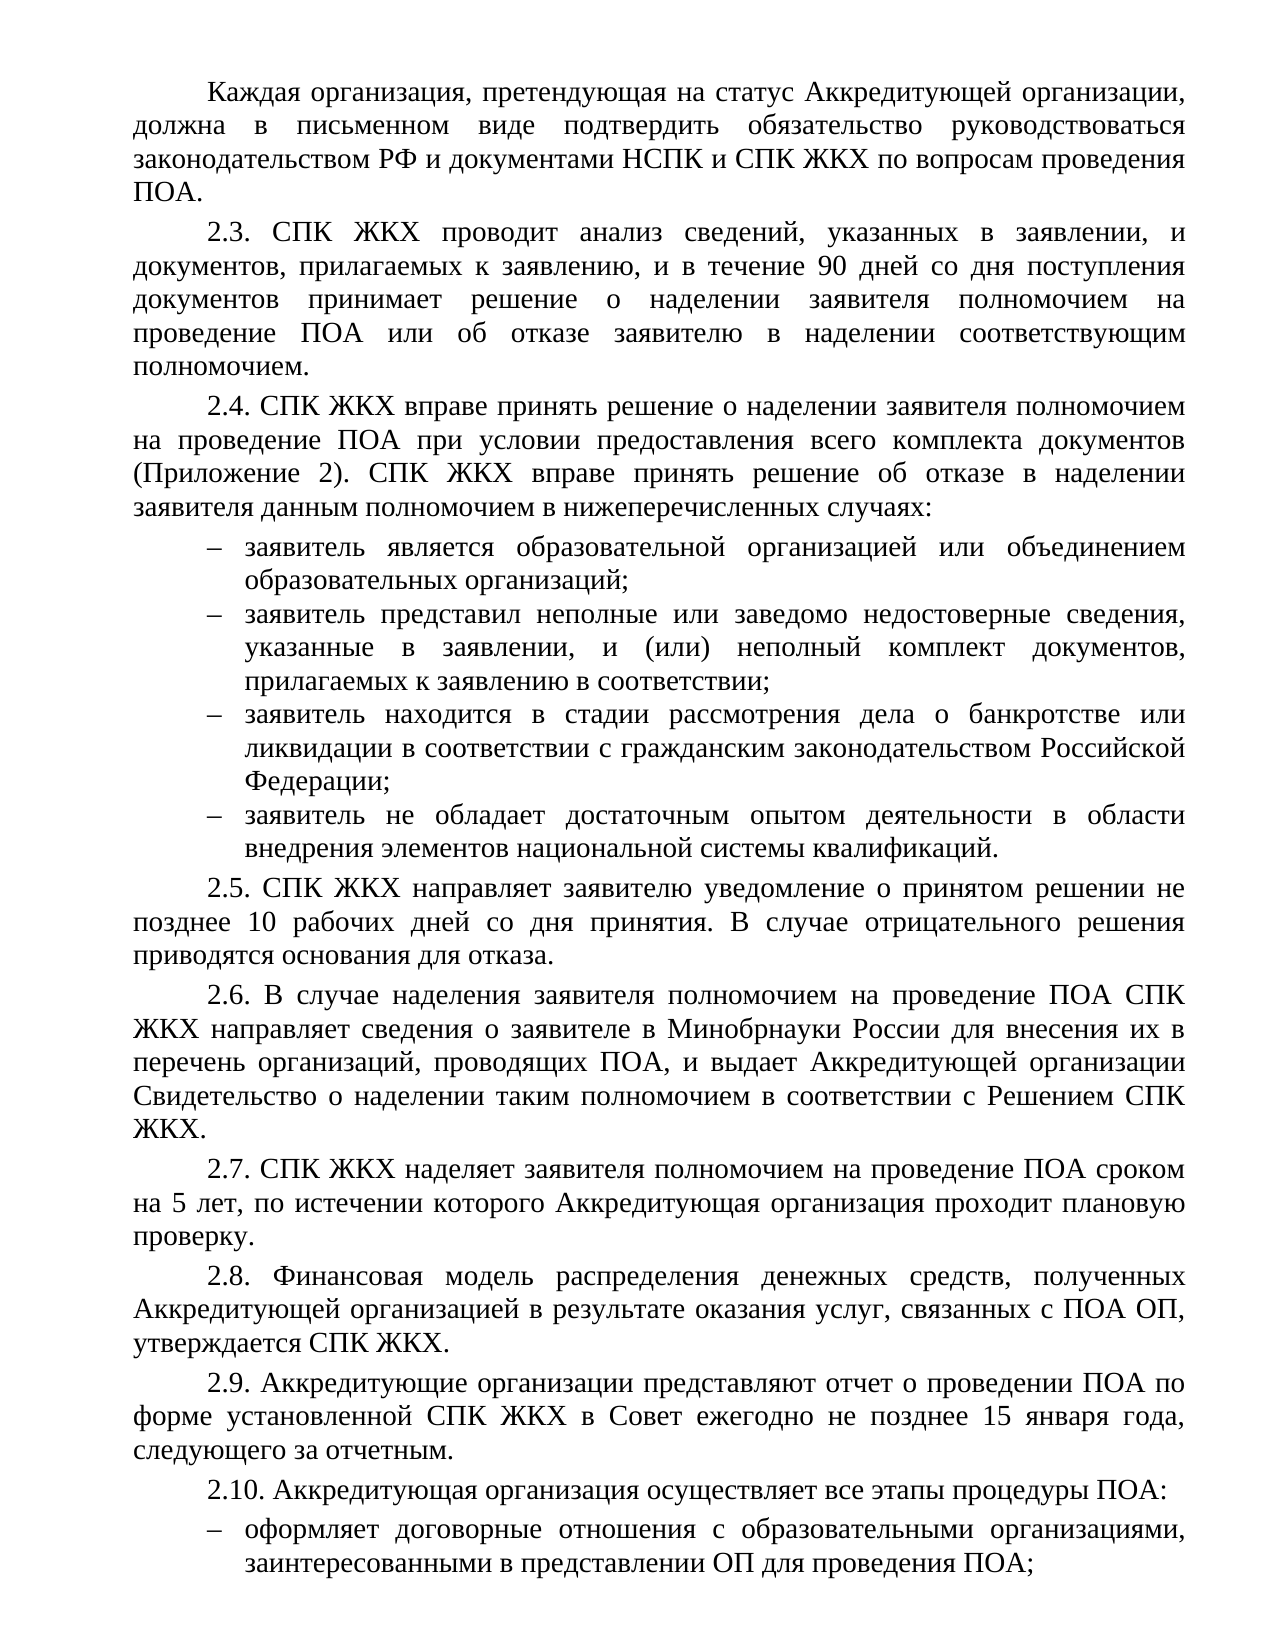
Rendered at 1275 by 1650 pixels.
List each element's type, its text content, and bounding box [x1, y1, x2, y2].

text Каждая организация, претендующая на статус Аккредитующей организации, должна в письменном виде подтвердить обязательство руководствоваться законодательством РФ и документами НСПК и СПК ЖКХ по вопросам проведения ПОА. [133, 74, 1186, 208]
text 2.10. Аккредитующая организация осуществляет все этапы процедуры ПОА: [133, 1472, 1186, 1505]
text 2.3. СПК ЖКХ проводит анализ сведений, указанных в заявлении, и документов, прилагаемых к заявлению, и в течение 90 дней со дня поступления документов принимает решение о наделении заявителя полномочием на проведение ПОА или об отказе заявителю в наделении соответствующим полномочием. [133, 214, 1186, 382]
text 2.7. СПК ЖКХ наделяет заявителя полномочием на проведение ПОА сроком на 5 лет, по истечении которого Аккредитующая организация проходит плановую проверку. [133, 1151, 1186, 1252]
text 2.9. Аккредитующие организации представляют отчет о проведении ПОА по форме установленной СПК ЖКХ в Совет ежегодно не позднее 15 января года, следующего за отчетным. [133, 1365, 1186, 1466]
list заявитель является образовательной организацией или объединением образовательных организаций; [207, 529, 1186, 596]
list оформляет договорные отношения с образовательными организациями, заинтересованными в представлении ОП для проведения ПОА; [207, 1512, 1186, 1579]
list заявитель не обладает достаточным опытом деятельности в области внедрения элементов национальной системы квалификаций. [207, 797, 1186, 864]
list заявитель представил неполные или заведомо недостоверные сведения, указанные в заявлении, и (или) неполный комплект документов, прилагаемых к заявлению в соответствии; [207, 596, 1186, 696]
text 2.8. Финансовая модель распределения денежных средств, полученных Аккредитующей организацией в результате оказания услуг, связанных с ПОА ОП, утверждается СПК ЖКХ. [133, 1258, 1186, 1359]
text 2.4. СПК ЖКХ вправе принять решение о наделении заявителя полномочием на проведение ПОА при условии предоставления всего комплекта документов (Приложение 2). СПК ЖКХ вправе принять решение об отказе в наделении заявителя данным полномочием в нижеперечисленных случаях: [133, 388, 1186, 522]
list заявитель находится в стадии рассмотрения дела о банкротстве или ликвидации в соответствии с гражданским законодательством Российской Федерации; [207, 696, 1186, 797]
text 2.6. В случае наделения заявителя полномочием на проведение ПОА СПК ЖКХ направляет сведения о заявителе в Минобрнауки России для внесения их в перечень организаций, проводящих ПОА, и выдает Аккредитующей организации Свидетельство о наделении таким полномочием в соответствии с Решением СПК ЖКХ. [133, 977, 1186, 1145]
text 2.5. СПК ЖКХ направляет заявителю уведомление о принятом решении не позднее 10 рабочих дней со дня принятия. В случае отрицательного решения приводятся основания для отказа. [133, 870, 1186, 971]
